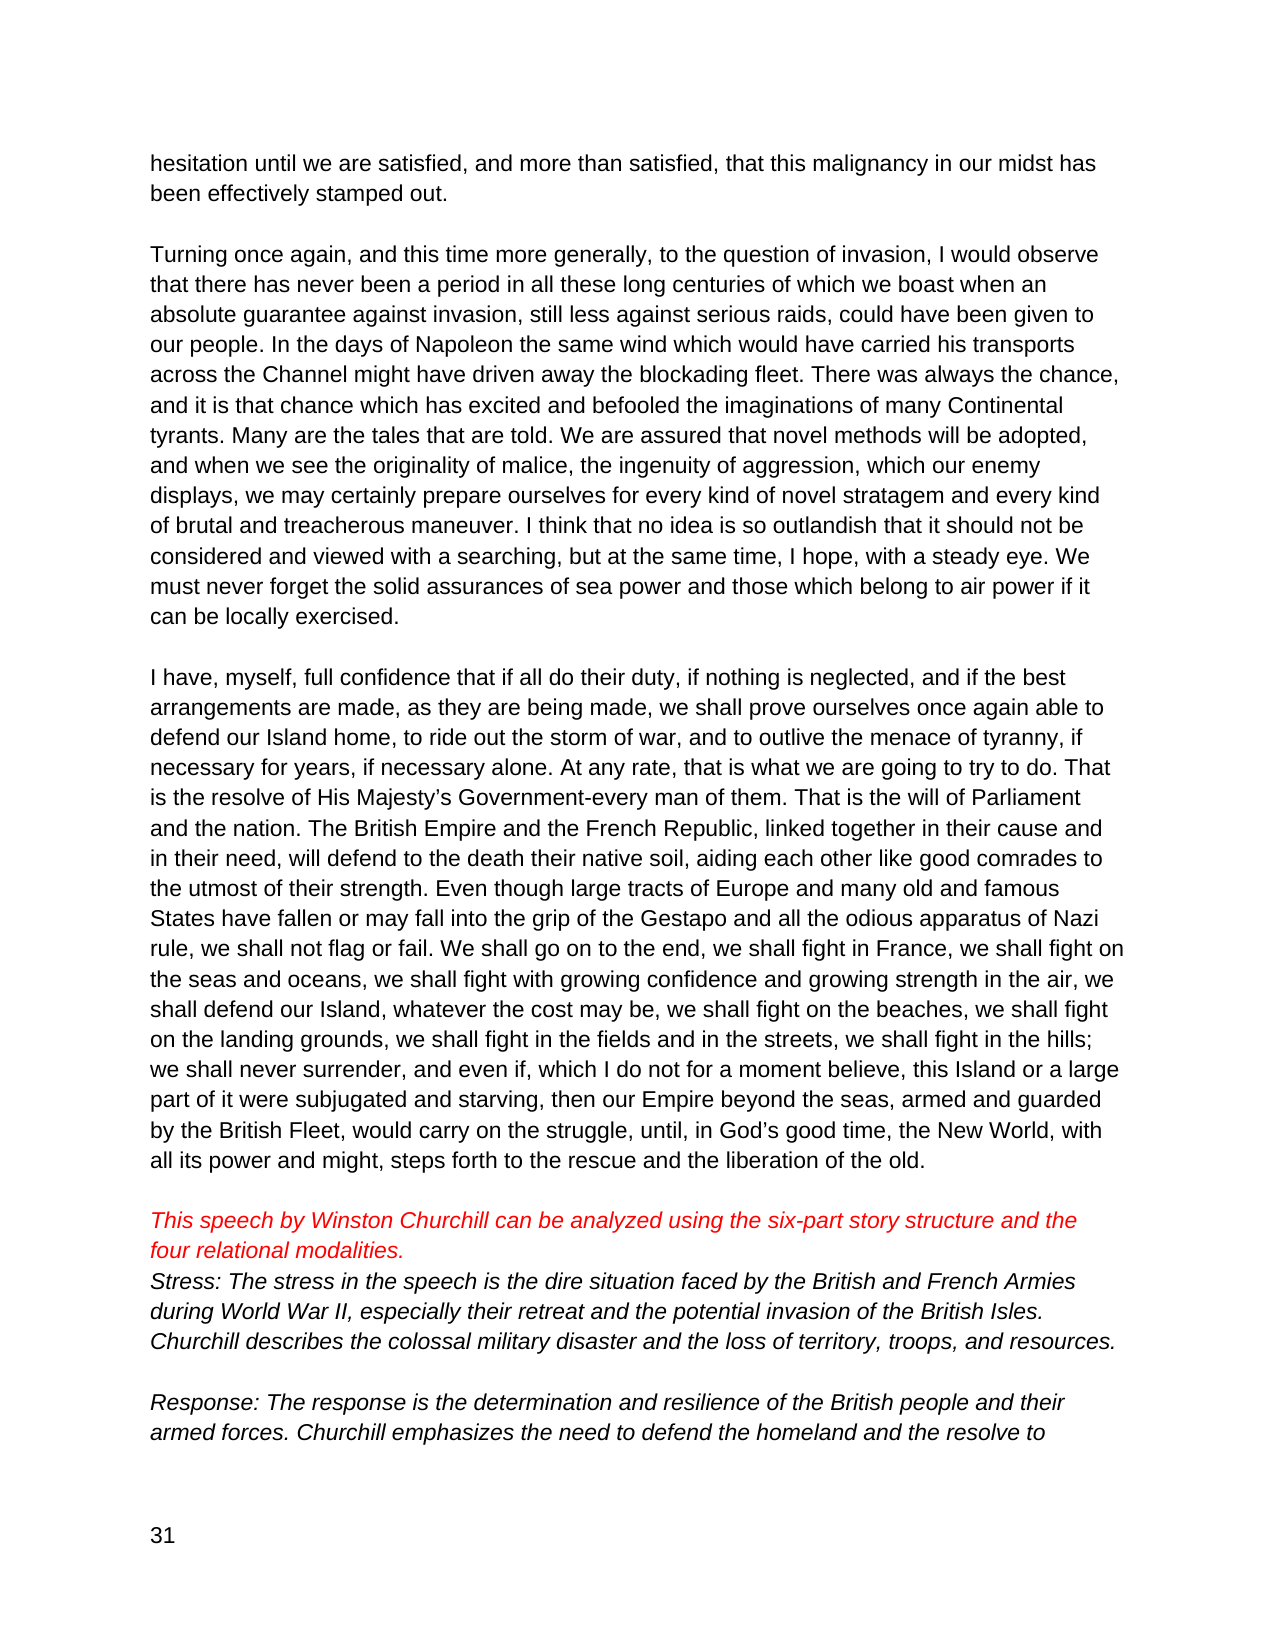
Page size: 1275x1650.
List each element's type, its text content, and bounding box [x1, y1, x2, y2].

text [150, 150, 1125, 207]
text Stress: The stress in the speech is the dire situation faced by the British and French Armies during World War II, especially their retreat and the potential invasion of the British Isles. Churchill describes the colossal military disaster and the loss of territory, troops, and resources. [150, 1268, 1125, 1354]
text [150, 1388, 1125, 1445]
text This speech by Winston Churchill can be analyzed using the six-part story structure and the four relational modalities. [150, 1207, 1125, 1264]
text I have, myself, full confidence that if all do their duty, if nothing is neglected, and if the best arrangements are made, as they are being made, we shall prove ourselves once again able to defend our Island home, to ride out the storm of war, and to outlive the menace of tyranny, if necessary for years, if necessary alone. At any rate, that is what we are going to try to do. That is the resolve of His Majesty’s Government-every man of them. That is the will of Parliament and the nation. The British Empire and the French Republic, linked together in their cause and in their need, will defend to the death their native soil, aiding each other like good comrades to the utmost of their strength. Even though large tracts of Europe and many old and famous States have fallen or may fall into the grip of the Gestapo and all the odious apparatus of Nazi rule, we shall not flag or fail. We shall go on to the end, we shall fight in France, we shall fight on the seas and oceans, we shall fight with growing confidence and growing strength in the air, we shall defend our Island, whatever the cost may be, we shall fight on the beaches, we shall fight on the landing grounds, we shall fight in the fields and in the streets, we shall fight in the hills; we shall never surrender, and even if, which I do not for a moment believe, this Island or a large part of it were subjugated and starving, then our Empire beyond the seas, armed and guarded by the British Fleet, would carry on the struggle, until, in God’s good time, the New World, with all its power and might, steps forth to the rescue and the liberation of the old. [150, 663, 1125, 1173]
text Turning once again, and this time more generally, to the question of invasion, I would observe that there has never been a period in all these long centuries of which we boast when an absolute guarantee against invasion, still less against serious raids, could have been given to our people. In the days of Napoleon the same wind which would have carried his transports across the Channel might have driven away the blockading fleet. There was always the chance, and it is that chance which has excited and befooled the imaginations of many Continental tyrants. Many are the tales that are told. We are assured that novel methods will be adopted, and when we see the originality of malice, the ingenuity of aggression, which our enemy displays, we may certainly prepare ourselves for every kind of novel stratagem and every kind of brutal and treacherous maneuver. I think that no idea is so outlandish that it should not be considered and viewed with a searching, but at the same time, I hope, with a steady eye. We must never forget the solid assurances of sea power and those which belong to air power if it can be locally exercised. [150, 241, 1125, 629]
